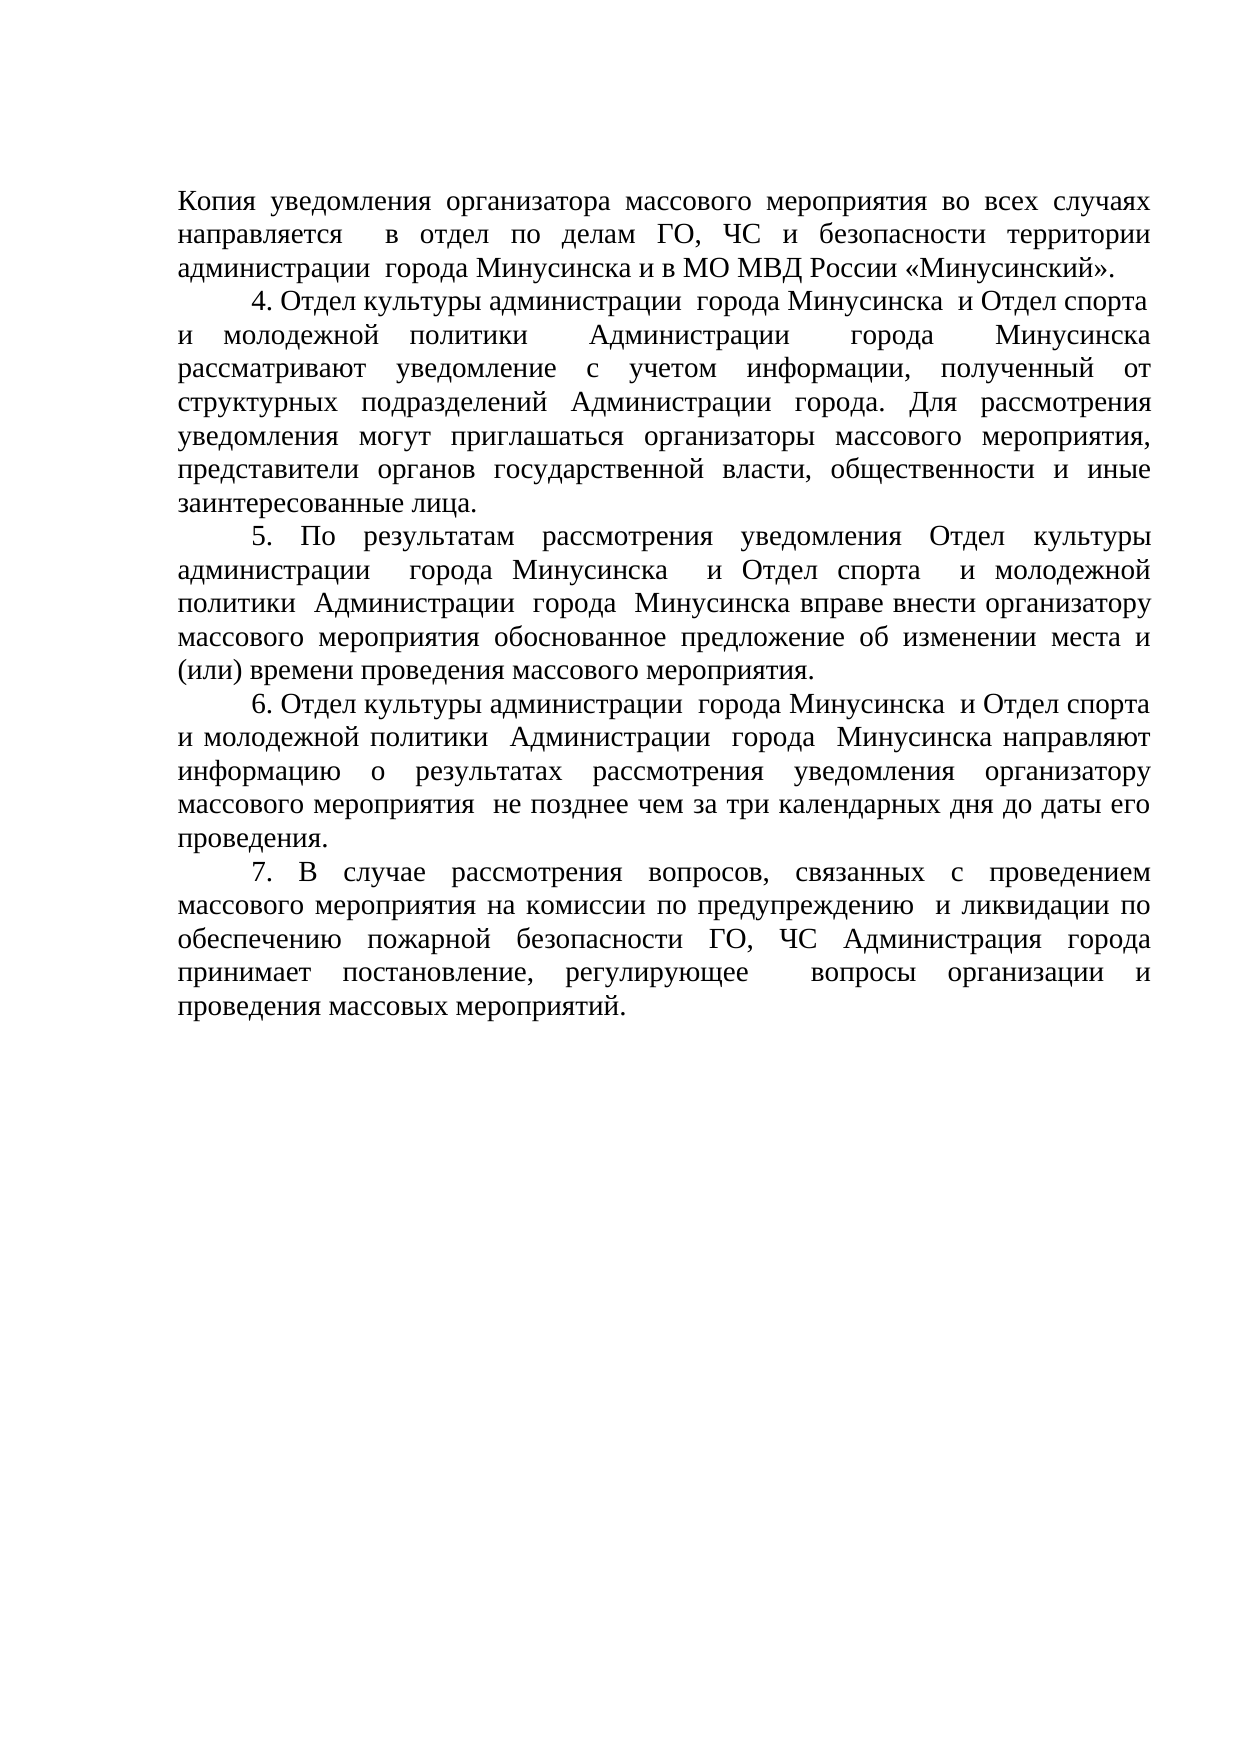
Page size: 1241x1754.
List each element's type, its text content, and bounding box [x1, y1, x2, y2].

list 5. По результатам рассмотрения уведомления Отдел культуры администрации города Минусинска и Отдел спорта и молодежной политики Администрации города Минусинска вправе внести организатору массового мероприятия обоснованное предложение об изменении места и (или) времени проведения массового мероприятия. [177, 518, 1152, 686]
list 6. Отдел культуры администрации города Минусинска и Отдел спорта и молодежной политики Администрации города Минусинска направляют информацию о результатах рассмотрения уведомления организатору массового мероприятия не позднее чем за три календарных дня до даты его проведения. [177, 686, 1152, 854]
list 7. В случае рассмотрения вопросов, связанных с проведением массового мероприятия на комиссии по предупреждению и ликвидации по обеспечению пожарной безопасности ГО, ЧС Администрация города принимает постановление, регулирующее вопросы организации и проведения массовых мероприятий. [177, 854, 1152, 1021]
text и молодежной политики Администрации города Минусинска рассматривают уведомление с учетом информации, полученный от структурных подразделений Администрации города. Для рассмотрения уведомления могут приглашаться организаторы массового мероприятия, представители органов государственной власти, общественности и иные заинтересованные лица. [177, 317, 1152, 518]
text 4. Отдел культуры администрации города Минусинска и Отдел спорта [177, 283, 1152, 317]
list Копия уведомления организатора массового мероприятия во всех случаях направляется в отдел по делам ГО, ЧС и безопасности территории администрации города Минусинска и в МО МВД России «Минусинский». [177, 183, 1152, 283]
